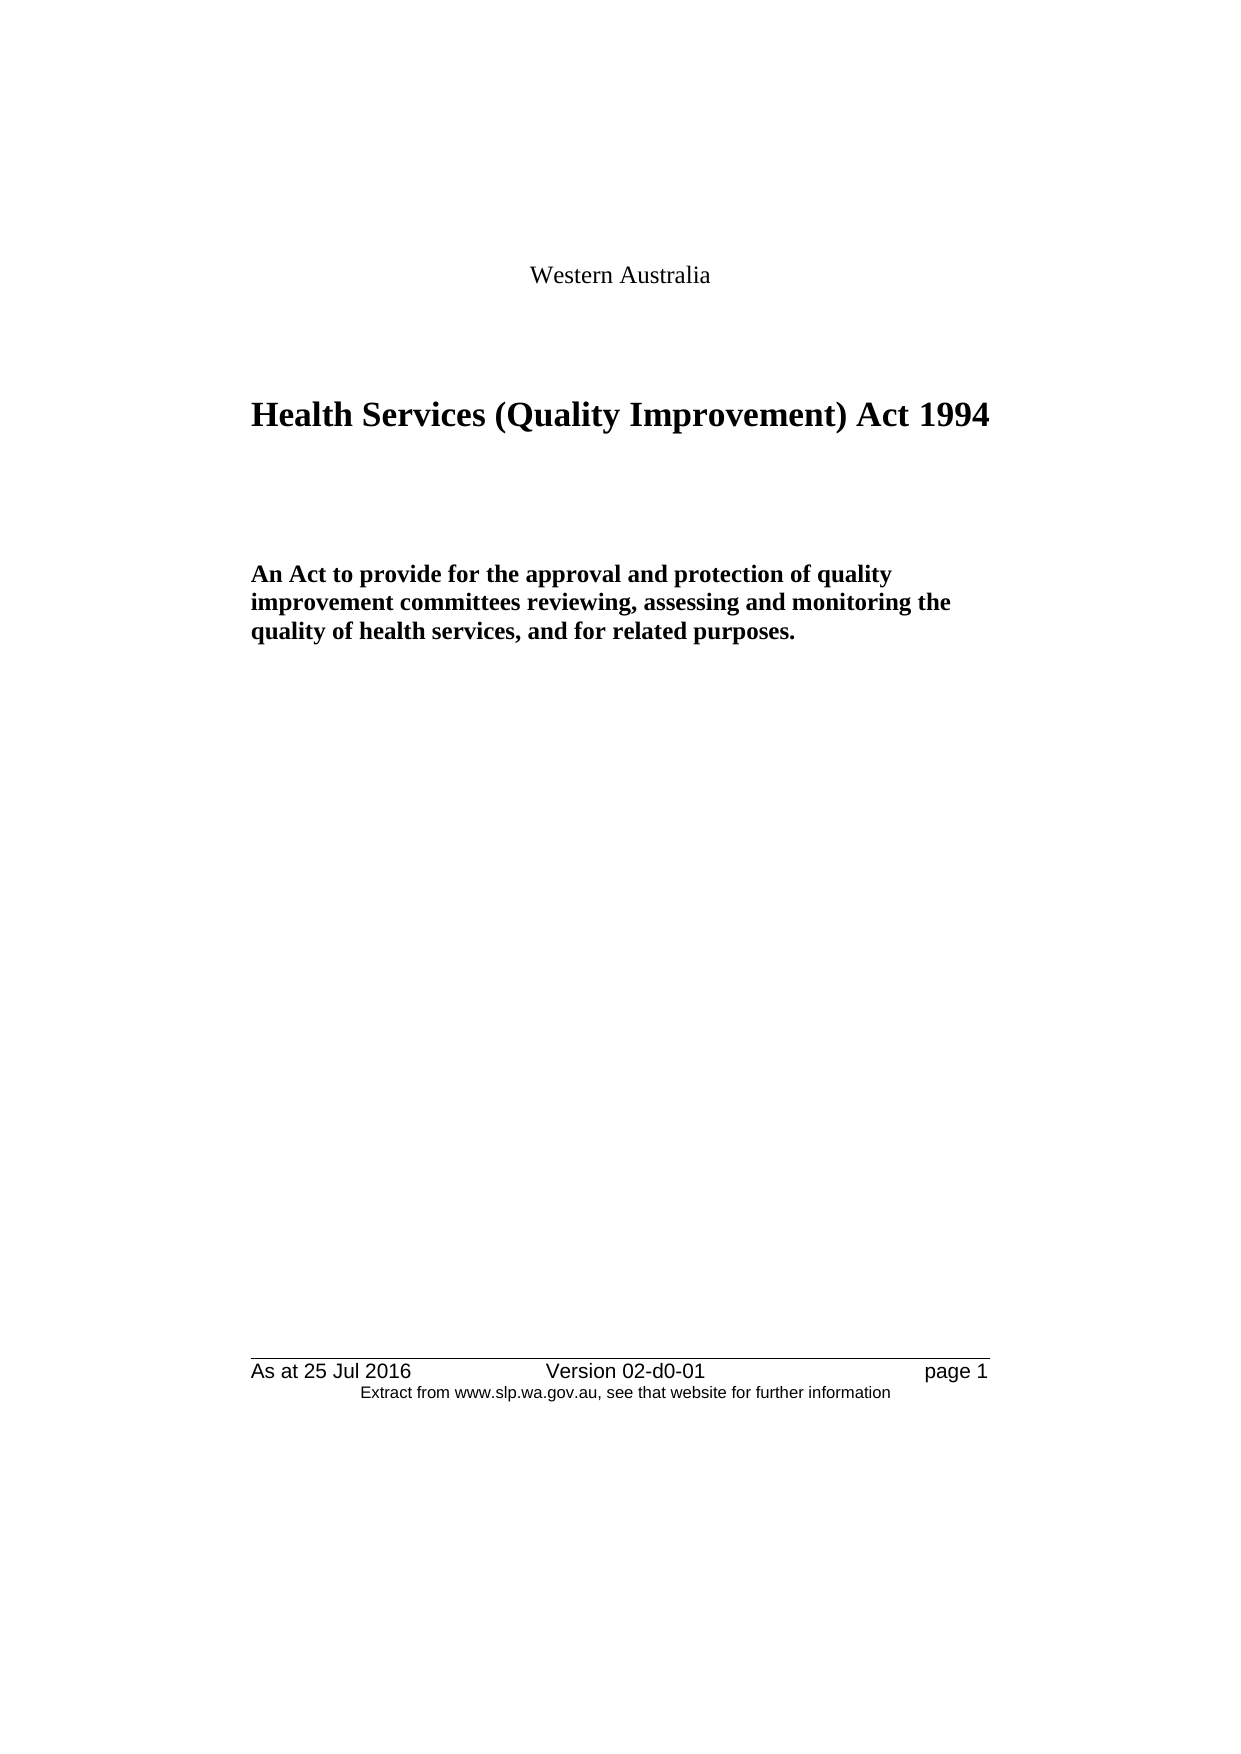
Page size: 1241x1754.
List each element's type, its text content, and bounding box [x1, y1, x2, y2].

title An Act to provide for the approval and protection of quality improvement committees reviewing, assessing and monitoring the quality of health services, and for related purposes. [251, 559, 990, 645]
text Western Australia [251, 260, 990, 289]
text Health Services (Quality Improvement) Act 1994 [251, 393, 990, 434]
